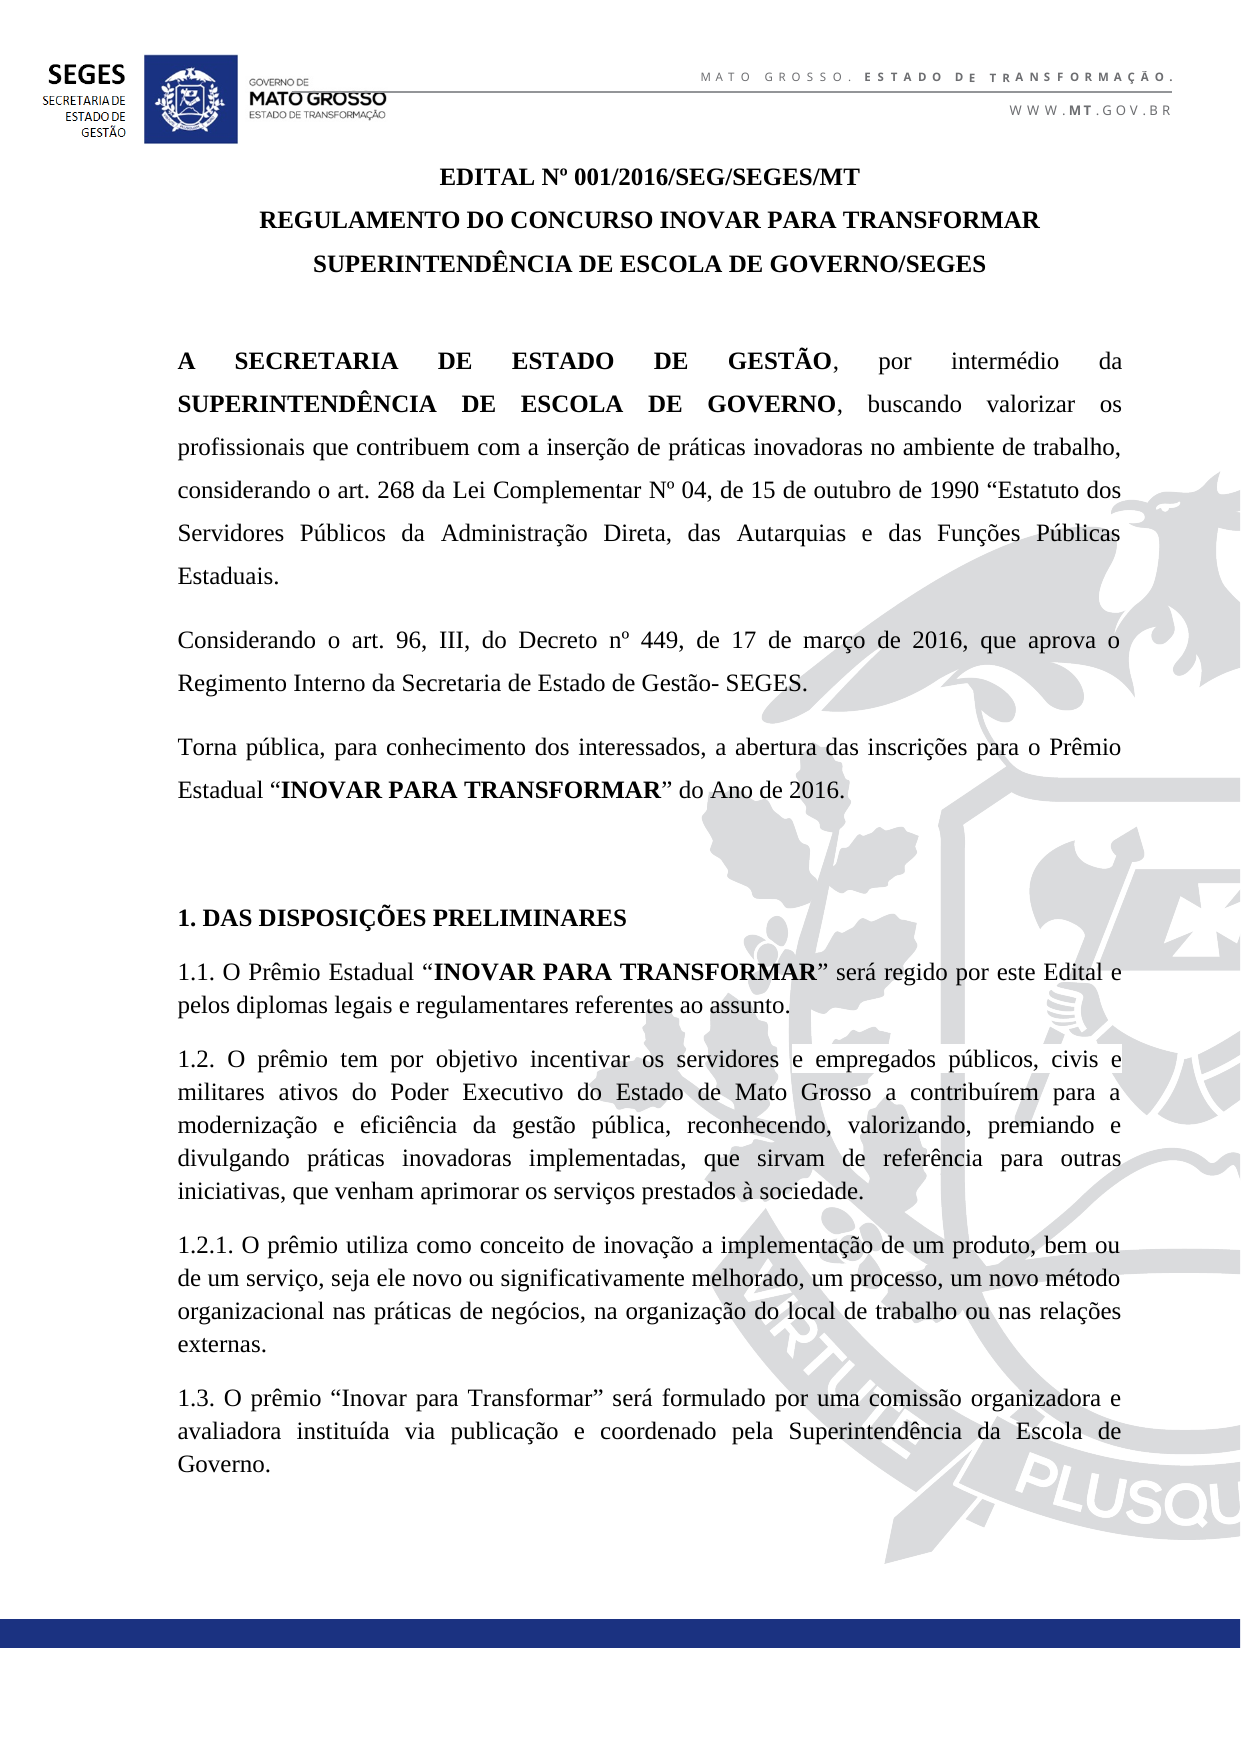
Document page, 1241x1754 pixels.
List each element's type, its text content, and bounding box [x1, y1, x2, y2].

text A SECRETARIA DE ESTADO DE GESTÃO, por intermédio da SUPERINTENDÊNCIA DE ESCOLA DE GOVERNO, buscando valorizar os profissionais que contribuem com a inserção de práticas inovadoras no ambiente de trabalho, considerando o art. 268 da Lei Complementar Nº 04, de 15 de outubro de 1990 “Estatuto dos Servidores Públicos da Administração Direta, das Autarquias e das Funções Públicas Estaduais. [177, 346, 1122, 590]
picture [588, 471, 1241, 1564]
text Considerando o art. 96, III, do Decreto nº 449, de 17 de março de 2016, que aprova o Regimento Interno da Secretaria de Estado de Gestão- SEGES. [177, 625, 1122, 697]
text 1.1. O Prêmio Estadual “INOVAR PARA TRANSFORMAR” será regido por este Edital e pelos diplomas legais e regulamentares referentes ao assunto. [177, 957, 1122, 1019]
text 1.2. O prêmio tem por objetivo incentivar os servidores e empregados públicos, civis e militares ativos do Poder Executivo do Estado de Mato Grosso a contribuírem para a modernização e eficiência da gestão pública, reconhecendo, valorizando, premiando e divulgando práticas inovadoras implementadas, que sirvam de referência para outras iniciativas, que venham aprimorar os serviços prestados à sociedade. [177, 1044, 1122, 1205]
text REGULAMENTO DO CONCURSO INOVAR PARA TRANSFORMAR [177, 206, 1122, 234]
picture [29, 52, 394, 146]
text 1.3. O prêmio “Inovar para Transformar” será formulado por uma comissão organizadora e avaliadora instituída via publicação e coordenado pela Superintendência da Escola de Governo. [177, 1383, 1122, 1478]
text 1. DAS DISPOSIÇÕES PRELIMINARES [177, 903, 1122, 932]
text 1.2.1. O prêmio utiliza como conceito de inovação a implementação de um produto, bem ou de um serviço, seja ele novo ou significativamente melhorado, um processo, um novo método organizacional nas práticas de negócios, na organização do local de trabalho ou nas relações externas. [177, 1230, 1122, 1358]
text Torna pública, para conhecimento dos interessados, a abertura das inscrições para o Prêmio Estadual “INOVAR PARA TRANSFORMAR” do Ano de 2016. [177, 732, 1122, 804]
text EDITAL Nº 001/2016/SEG/SEGES/MT [177, 162, 1122, 191]
text SUPERINTENDÊNCIA DE ESCOLA DE GOVERNO/SEGES [177, 249, 1122, 277]
